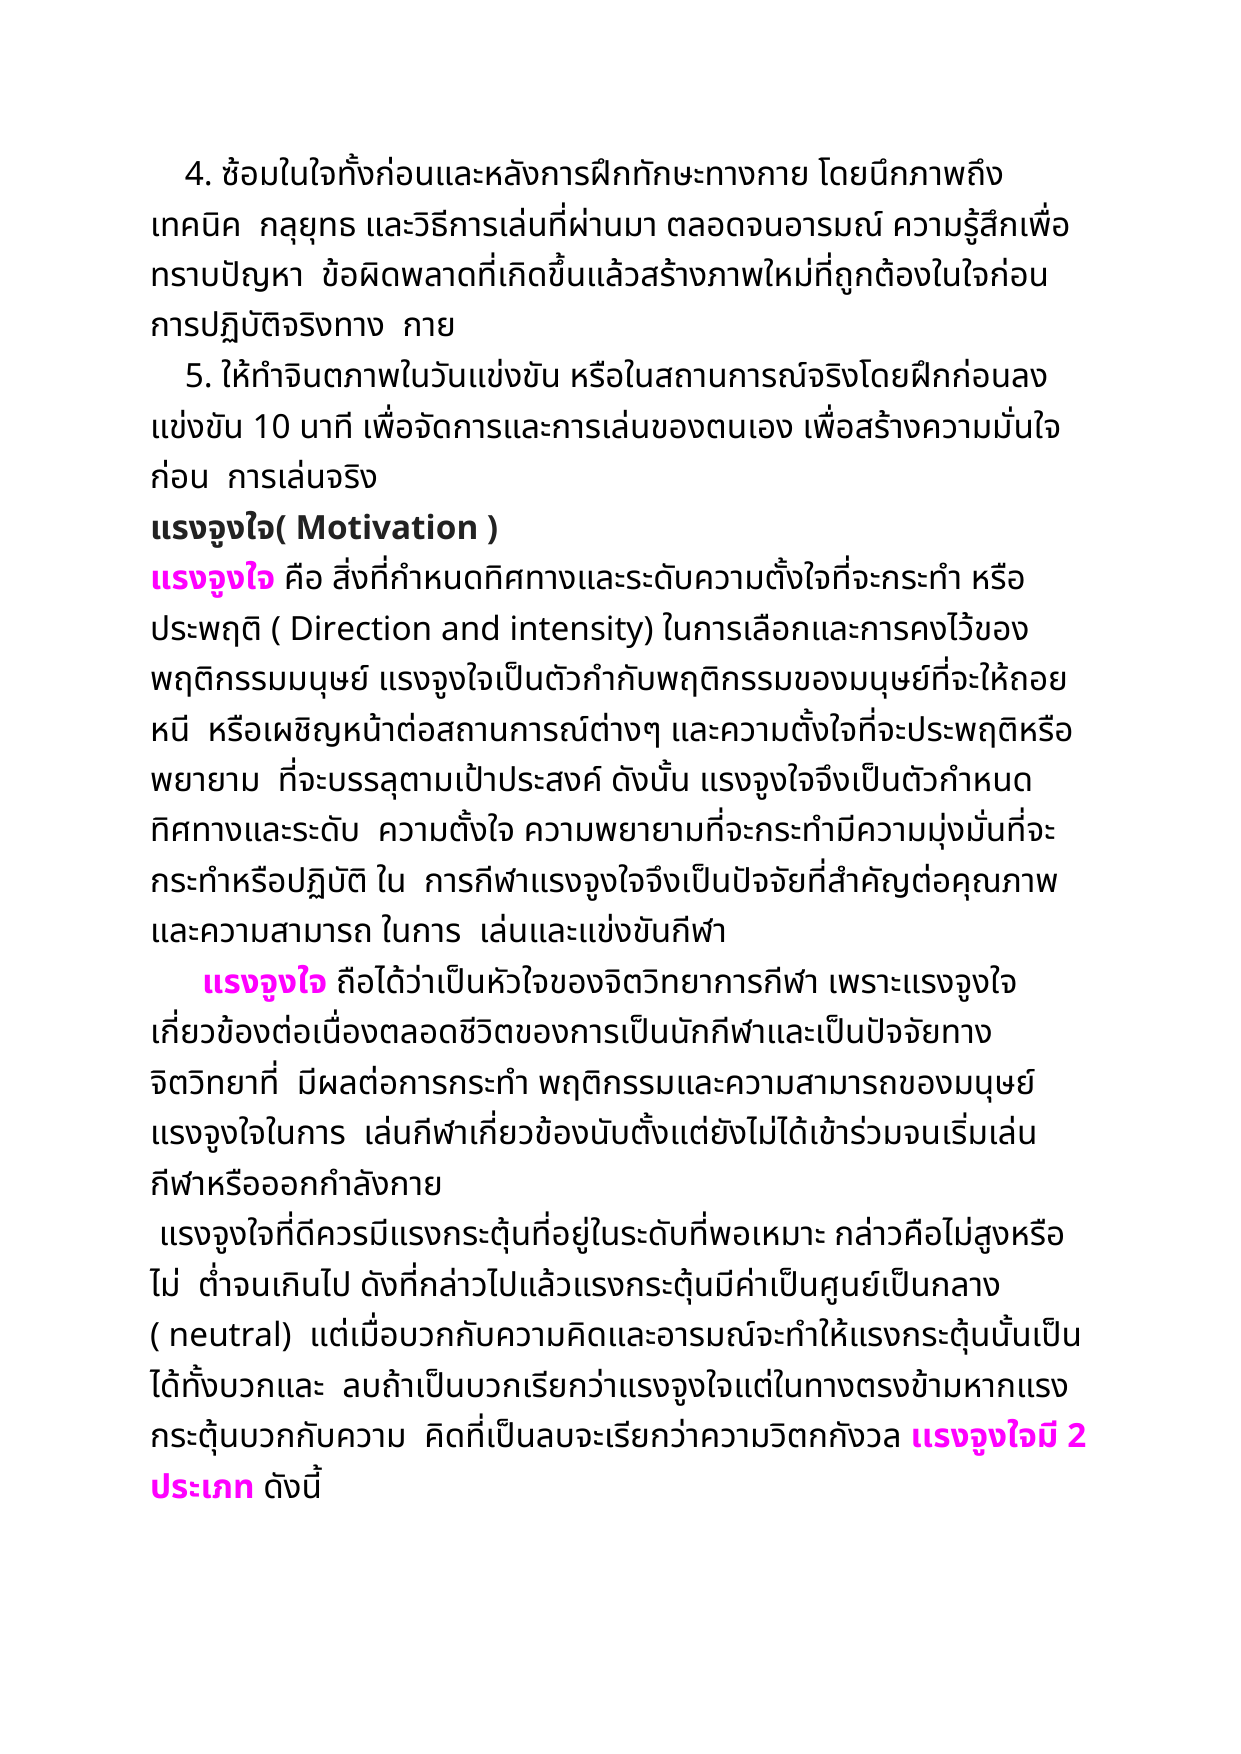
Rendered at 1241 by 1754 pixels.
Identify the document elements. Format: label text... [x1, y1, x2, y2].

text 5. ให้ทำจินตภาพในวันแข่งขัน หรือในสถานการณ์จริงโดยฝึกก่อนลง แข่งขัน 10 นาที เพื่อจัดการและการเล่นของตนเอง เพื่อสร้างความมั่นใจก่อน การเล่นจริง [150, 352, 1090, 503]
text แรงจูงใจ คือ สิ่งที่กำหนดทิศทางและระดับความตั้งใจที่จะกระทำ หรือ ประพฤติ ( Direction and intensity) ในการเลือกและการคงไว้ของ พฤติกรรมมนุษย์ แรงจูงใจเป็นตัวกำกับพฤติกรรมของมนุษย์ที่จะให้ถอยหนี หรือเผชิญหน้าต่อสถานการณ์ต่างๆ และความตั้งใจที่จะประพฤติหรือพยายาม ที่จะบรรลุตามเป้าประสงค์ ดังนั้น แรงจูงใจจึงเป็นตัวกำหนดทิศทางและระดับ ความตั้งใจ ความพยายามที่จะกระทำมีความมุ่งมั่นที่จะกระทำหรือปฏิบัติ ใน การกีฬาแรงจูงใจจึงเป็นปัจจัยที่สำคัญต่อคุณภาพและความสามารถ ในการ เล่นและแข่งขันกีฬา [150, 554, 1090, 958]
text 4. ซ้อมในใจทั้งก่อนและหลังการฝึกทักษะทางกาย โดยนึกภาพถึงเทคนิค กลุยุทธ และวิธีการเล่นที่ผ่านมา ตลอดจนอารมณ์ ความรู้สึกเพื่อทราบปัญหา ข้อผิดพลาดที่เกิดขึ้นแล้วสร้างภาพใหม่ที่ถูกต้องในใจก่อนการปฏิบัติจริงทาง กาย [150, 150, 1090, 352]
text แรงจูงใจ ถือได้ว่าเป็นหัวใจของจิตวิทยาการกีฬา เพราะแรงจูงใจ เกี่ยวข้องต่อเนื่องตลอดชีวิตของการเป็นนักกีฬาและเป็นปัจจัยทางจิตวิทยาที่ มีผลต่อการกระทำ พฤติกรรมและความสามารถของมนุษย์ แรงจูงใจในการ เล่นกีฬาเกี่ยวข้องนับตั้งแต่ยังไม่ได้เข้าร่วมจนเริ่มเล่นกีฬาหรือออกกำลังกาย [150, 958, 1090, 1210]
text แรงจูงใจที่ดีควรมีแรงกระตุ้นที่อยู่ในระดับที่พอเหมาะ กล่าวคือไม่สูงหรือไม่ ต่ำจนเกินไป ดังที่กล่าวไปแล้วแรงกระตุ้นมีค่าเป็นศูนย์เป็นกลาง ( neutral) แต่เมื่อบวกกับความคิดและอารมณ์จะทำให้แรงกระตุ้นนั้นเป็นได้ทั้งบวกและ ลบถ้าเป็นบวกเรียกว่าแรงจูงใจแต่ในทางตรงข้ามหากแรงกระตุ้นบวกกับความ คิดที่เป็นลบจะเรียกว่าความวิตกกังวล เเรงจูงใจมี 2 ประเภท ดังนี้ [150, 1210, 1090, 1513]
text แรงจูงใจ( Motivation ) [150, 503, 1090, 554]
